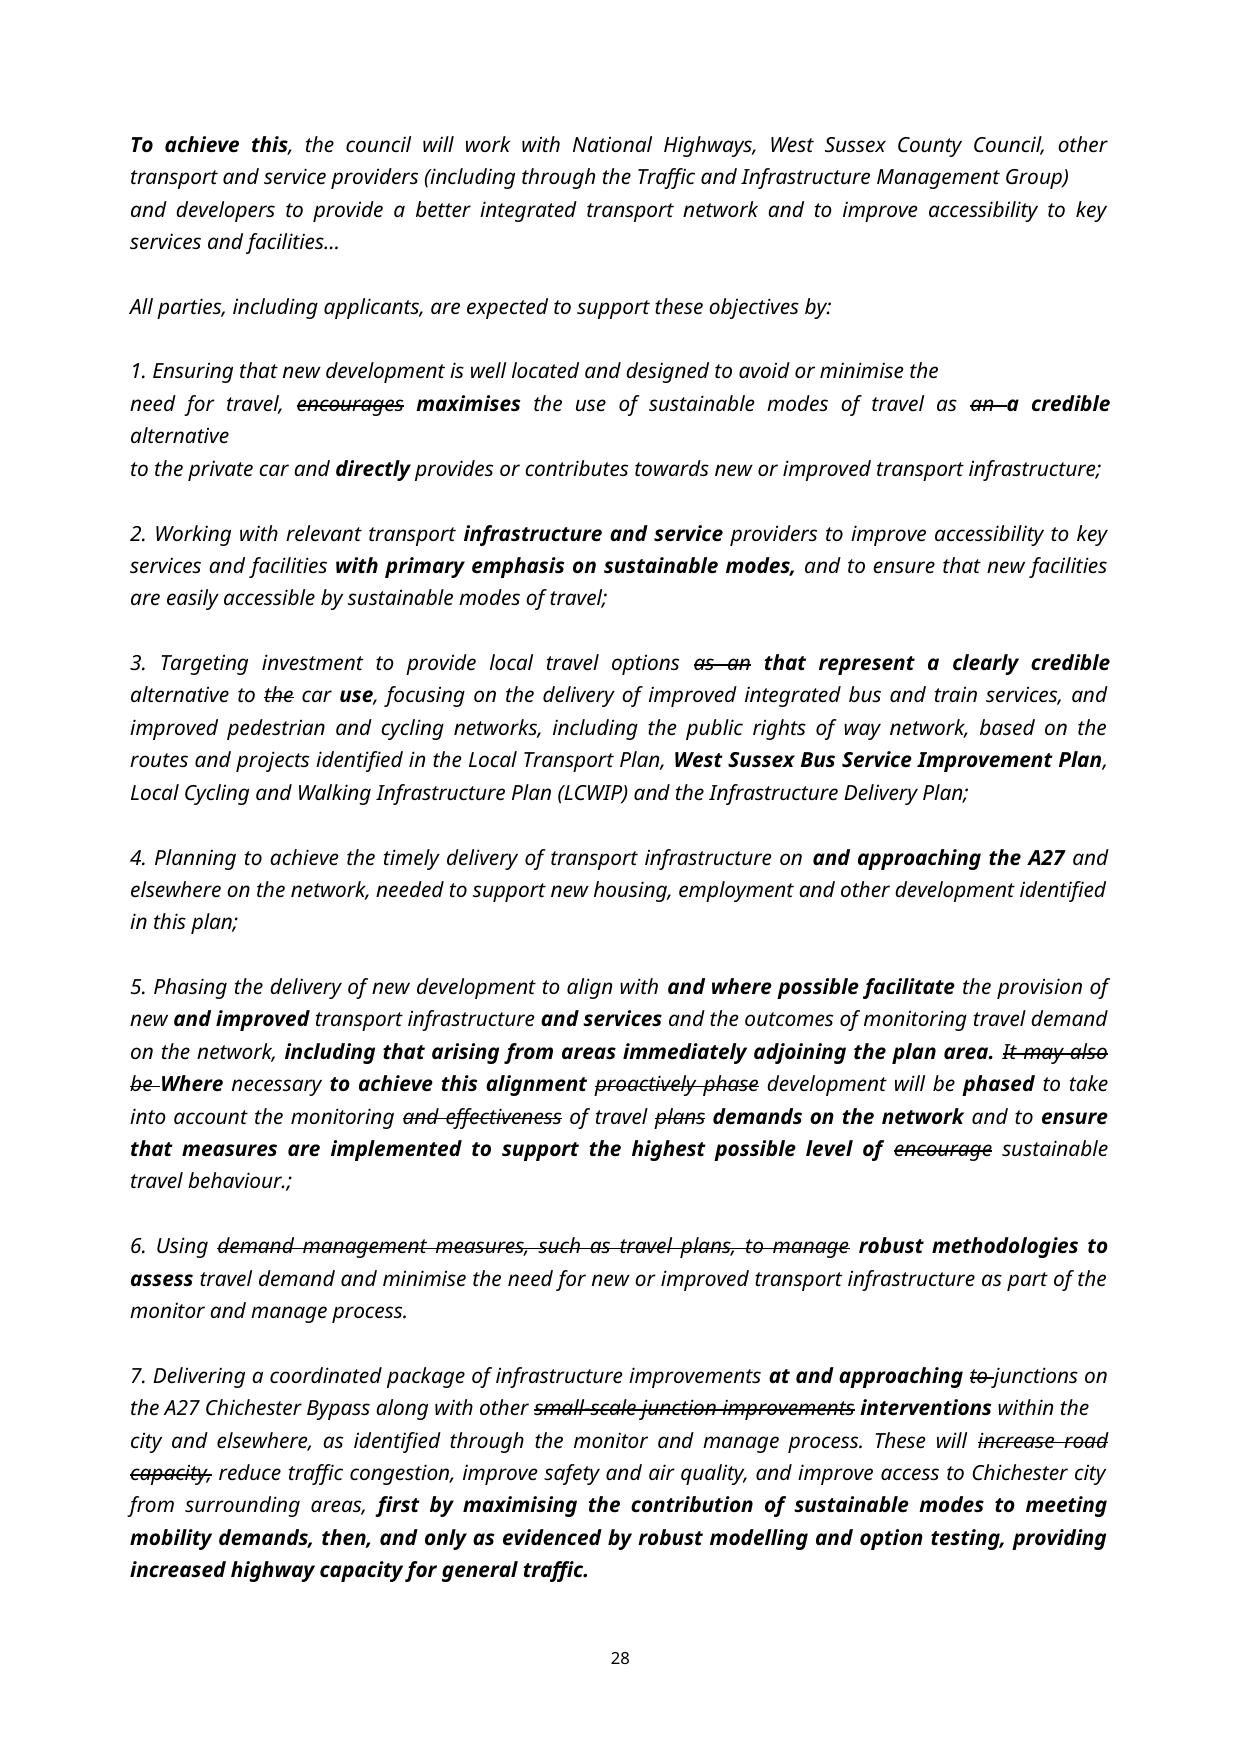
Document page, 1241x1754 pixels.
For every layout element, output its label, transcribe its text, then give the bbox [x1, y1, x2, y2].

text 7. Delivering a coordinated package of infrastructure improvements at and approaching to junctions on the A27 Chichester Bypass along with other small-scale junction improvements interventions within the [130, 1361, 1110, 1422]
text 2. Working with relevant transport infrastructure and service providers to improve accessibility to key services and facilities with primary emphasis on sustainable modes, and to ensure that new facilities are easily accessible by sustainable modes of travel; [130, 519, 1110, 612]
text city and elsewhere, as identified through the monitor and manage process. These will increase road capacity, reduce traffic congestion, improve safety and air quality, and improve access to Chichester city from surrounding areas, first by maximising the contribution of sustainable modes to meeting mobility demands, then, and only as evidenced by robust modelling and option testing, providing increased highway capacity for general traffic. [130, 1426, 1110, 1584]
text to the private car and directly provides or contributes towards new or improved transport infrastructure; [130, 454, 1110, 482]
text 6. Using demand management measures, such as travel plans, to manage robust methodologies to assess travel demand and minimise the need for new or improved transport infrastructure as part of the monitor and manage process. [130, 1231, 1110, 1324]
text To achieve this, the council will work with National Highways, West Sussex County Council, other transport and service providers (including through the Traffic and Infrastructure Management Group) [130, 130, 1110, 191]
text need for travel, encourages maximises the use of sustainable modes of travel as an a credible alternative [130, 389, 1110, 450]
text All parties, including applicants, are expected to support these objectives by: [130, 292, 1110, 320]
text and developers to provide a better integrated transport network and to improve accessibility to key services and facilities… [130, 195, 1110, 256]
text 4. Planning to achieve the timely delivery of transport infrastructure on and approaching the A27 and elsewhere on the network, needed to support new housing, employment and other development identified in this plan; [130, 843, 1110, 936]
text 5. Phasing the delivery of new development to align with and where possible facilitate the provision of new and improved transport infrastructure and services and the outcomes of monitoring travel demand on the network, including that arising from areas immediately adjoining the plan area. It may also be Where necessary to achieve this alignment proactively phase development will be phased to take into account the monitoring and effectiveness of travel plans demands on the network and to ensure that measures are implemented to support the highest possible level of encourage sustainable travel behaviour.; [130, 972, 1110, 1195]
text 3. Targeting investment to provide local travel options as an that represent a clearly credible alternative to the car use, focusing on the delivery of improved integrated bus and train services, and improved pedestrian and cycling networks, including the public rights of way network, based on the routes and projects identified in the Local Transport Plan, West Sussex Bus Service Improvement Plan, Local Cycling and Walking Infrastructure Plan (LCWIP) and the Infrastructure Delivery Plan; [130, 648, 1110, 806]
text 1. Ensuring that new development is well located and designed to avoid or minimise the [130, 357, 1110, 385]
